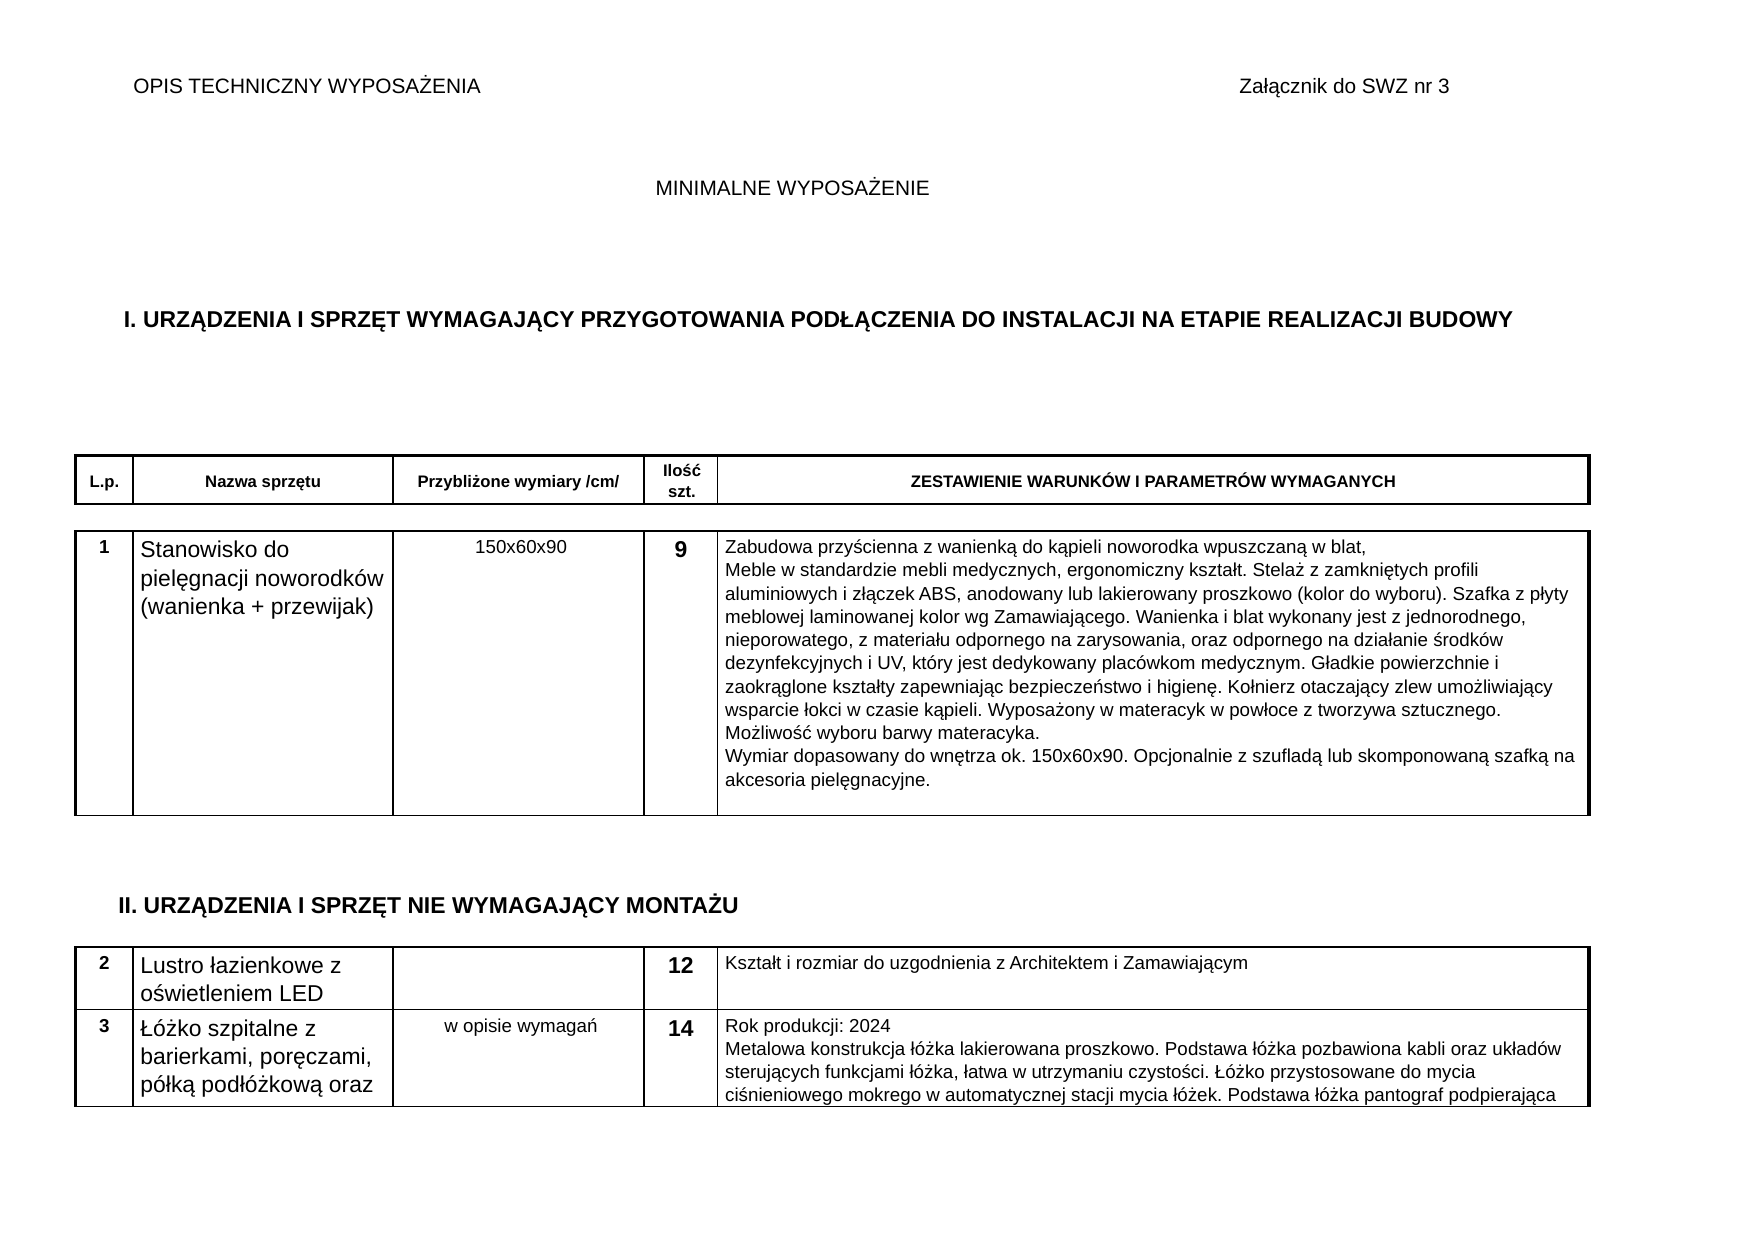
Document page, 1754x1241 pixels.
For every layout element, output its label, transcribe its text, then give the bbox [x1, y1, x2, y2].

table_header 2 [77, 948, 132, 1009]
table_header Ilość szt. [645, 457, 717, 503]
table_header Lustro łazienkowe z oświetleniem LED [134, 948, 392, 1009]
table_header 12 [645, 948, 717, 1009]
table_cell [134, 1010, 392, 1106]
table_cell 14 [645, 1010, 717, 1106]
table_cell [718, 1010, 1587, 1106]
table_cell w opisie wymagań [394, 1010, 643, 1106]
table_header 150x60x90 [394, 532, 643, 815]
table_header Kształt i rozmiar do uzgodnienia z Architektem i Zamawiającym [718, 948, 1587, 1009]
table_header L.p. [77, 457, 132, 503]
table_header Przybliżone wymiary /cm/ [394, 457, 643, 503]
text II. URZĄDZENIA I SPRZĘT NIE WYMAGAJĄCY MONTAŻU [59, 892, 1514, 918]
table_header Stanowisko do pielęgnacji noworodków (wanienka + przewijak) [134, 532, 392, 815]
table_header 1 [77, 532, 132, 815]
table_header Nazwa sprzętu [134, 457, 392, 503]
table_header ZESTAWIENIE WARUNKÓW I PARAMETRÓW WYMAGANYCH [718, 457, 1587, 503]
text I. URZĄDZENIA I SPRZĘT WYMAGAJĄCY PRZYGOTOWANIA PODŁĄCZENIA DO INSTALACJI NA ETAPIE REALIZACJI BUDOWY [59, 306, 1514, 333]
table_header Zabudowa przyścienna z wanienką do kąpieli noworodka wpuszczaną w blat, Meble w standardzie mebli medycznych, ergonomiczny kształt. Stelaż z zamkniętych profili aluminiowych i złączek ABS, anodowany lub lakierowany proszkowo (kolor do wyboru). Szafka z płyty meblowej laminowanej kolor wg Zamawiającego. Wanienka i blat wykonany jest z jednorodnego, nieporowatego, z materiału odpornego na zarysowania, oraz odpornego na działanie środków dezynfekcyjnych i UV, który jest dedykowany placówkom medycznym. Gładkie powierzchnie i zaokrąglone kształty zapewniając bezpieczeństwo i higienę. Kołnierz otaczający zlew umożliwiający wsparcie łokci w czasie kąpieli. Wyposażony w materacyk w powłoce z tworzywa sztucznego. Możliwość wyboru barwy materacyka. Wymiar dopasowany do wnętrza ok. 150x60x90. Opcjonalnie z szufladą lub skomponowaną szafką na akcesoria pielęgnacyjne. [718, 532, 1587, 815]
table_cell 3 [77, 1010, 132, 1106]
table_header 9 [645, 532, 717, 815]
text MINIMALNE WYPOSAŻENIE [170, 177, 1059, 200]
table_header [394, 948, 643, 1009]
